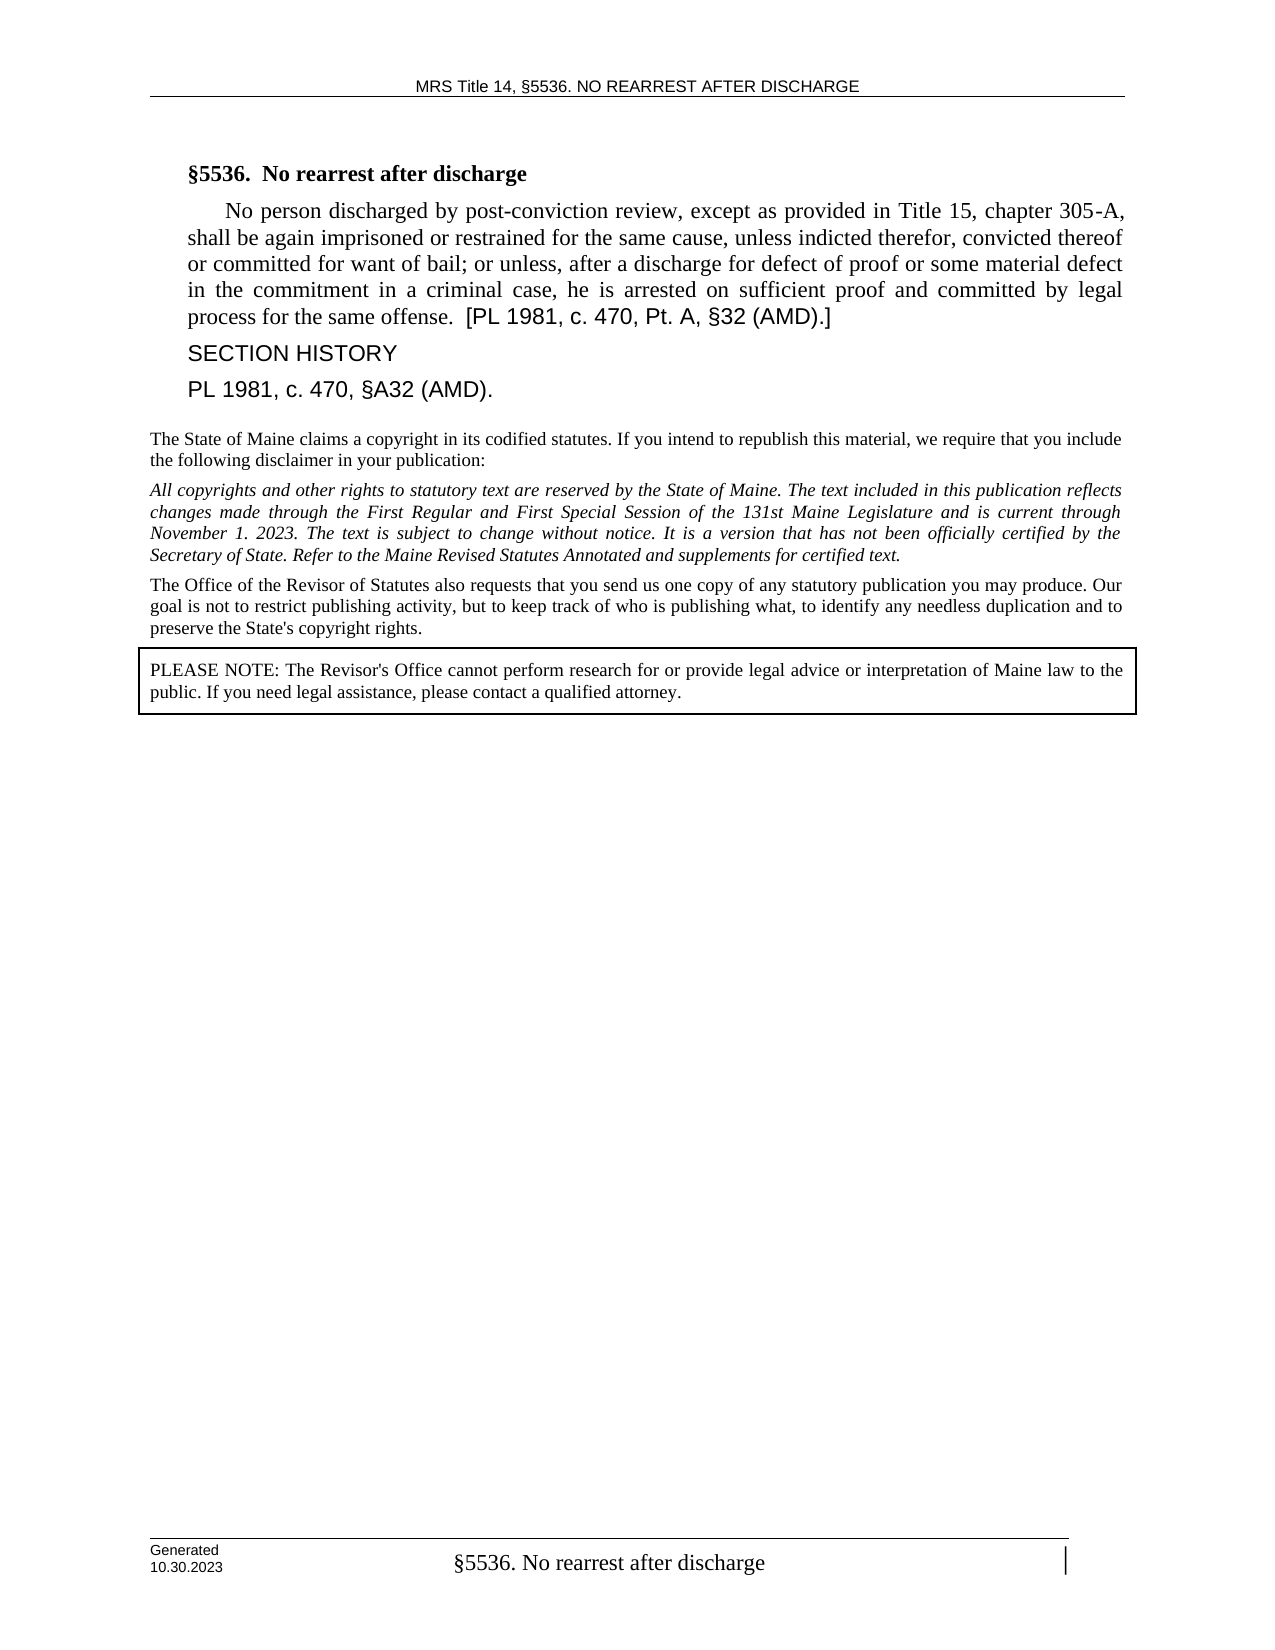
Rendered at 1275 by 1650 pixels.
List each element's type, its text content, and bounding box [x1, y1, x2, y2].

text PLEASE NOTE: The Revisor's Office cannot perform research for or provide legal advice or interpretation of Maine law to the public. If you need legal assistance, please contact a qualified attorney. [140, 649, 1135, 713]
text The State of Maine claims a copyright in its codified statutes. If you intend to republish this material, we require that you include the following disclaimer in your publication: [150, 428, 1125, 471]
text No person discharged by post-conviction review, except as provided in Title 15, chapter 305‑A, shall be again imprisoned or restrained for the same cause, unless indicted therefor, convicted thereof or committed for want of bail; or unless, after a discharge for defect of proof or some material defect in the commitment in a criminal case, he is arrested on sufficient proof and committed by legal process for the same offense. [PL 1981, c. 470, Pt. A, §32 (AMD).] [187, 197, 1125, 329]
text The Office of the Revisor of Statutes also requests that you send us one copy of any statutory publication you may produce. Our goal is not to restrict publishing activity, but to keep track of who is publishing what, to identify any needless duplication and to preserve the State's copyright rights. [150, 574, 1125, 638]
text SECTION HISTORY [187, 339, 1125, 366]
text PL 1981, c. 470, §A32 (AMD). [187, 376, 1125, 403]
text §5536. No rearrest after discharge [187, 160, 1125, 187]
text All copyrights and other rights to statutory text are reserved by the State of Maine. The text included in this publication reflects changes made through the First Regular and First Special Session of the 131st Maine Legislature and is current through November 1. 2023 . The text is subject to change without notice. It is a version that has not been officially certified by the Secretary of State. Refer to the Maine Revised Statutes Annotated and supplements for certified text. [150, 479, 1125, 565]
